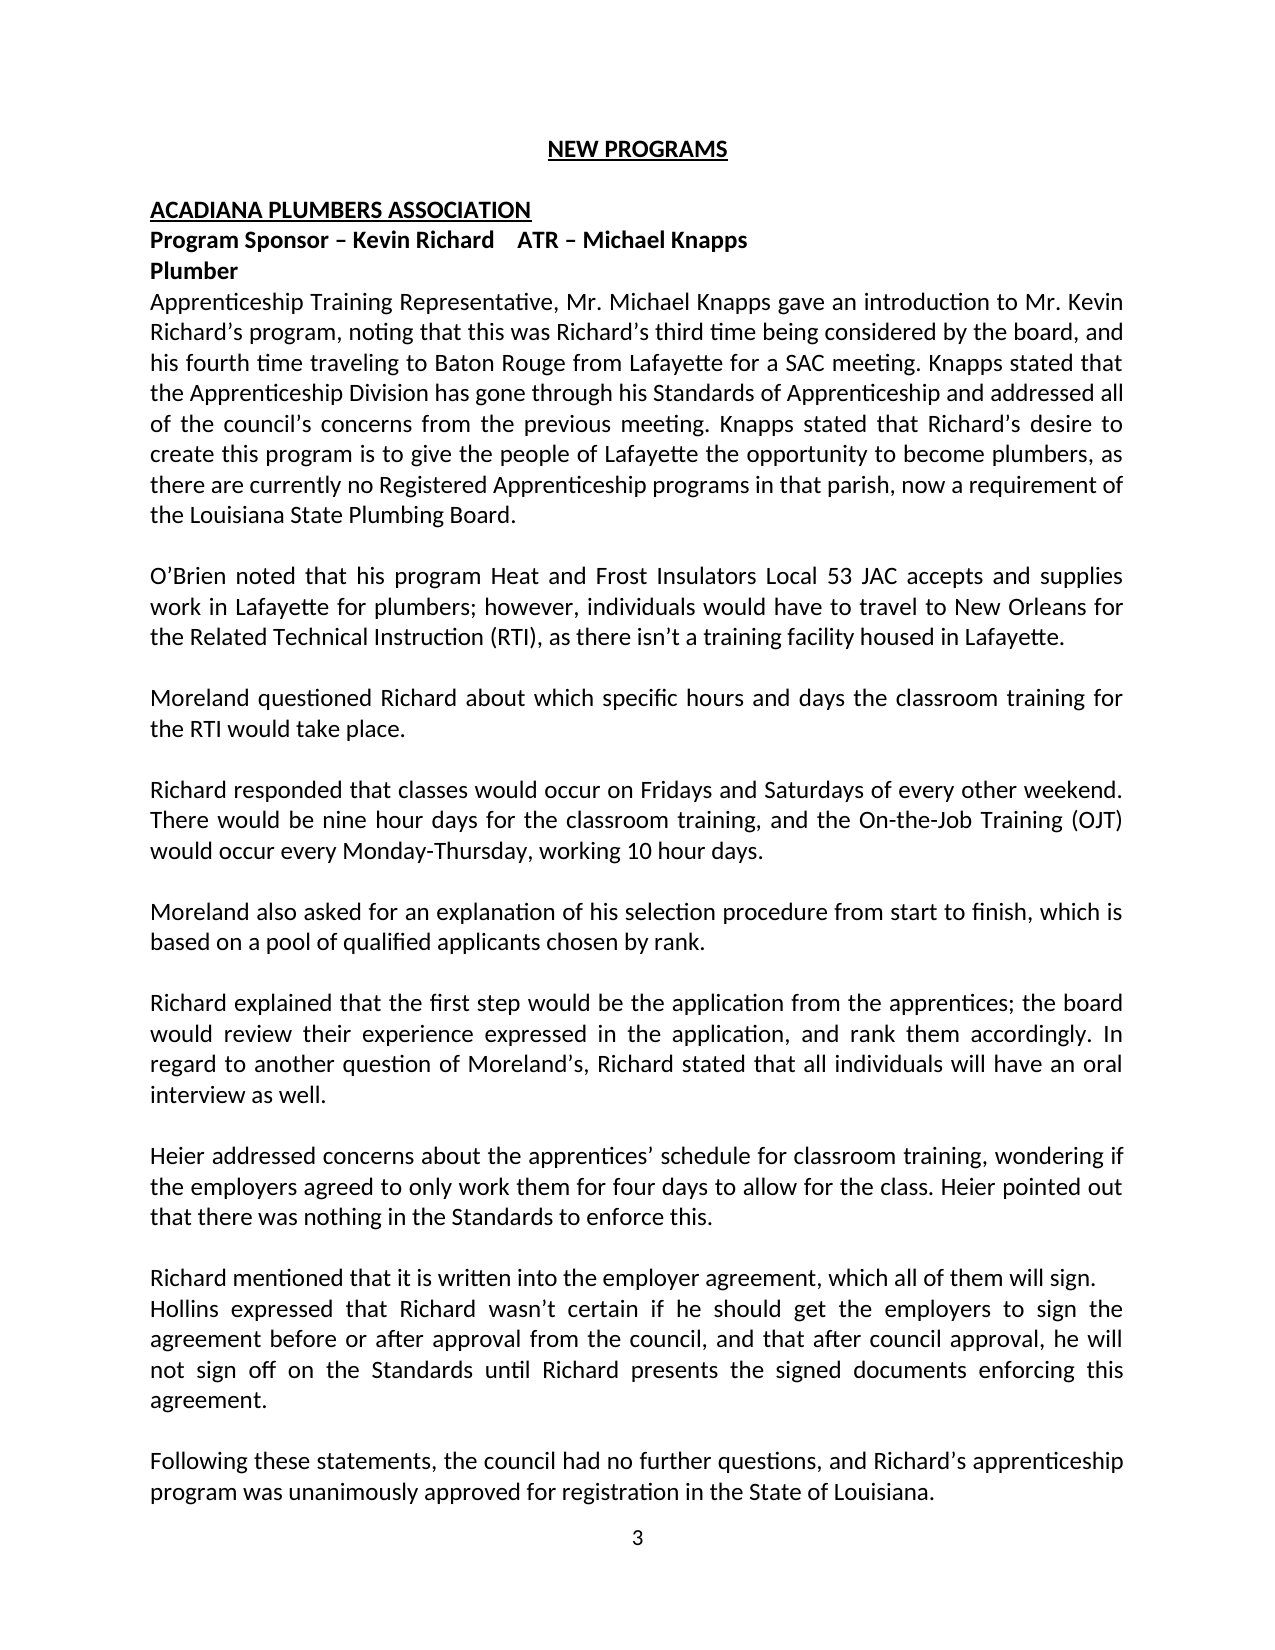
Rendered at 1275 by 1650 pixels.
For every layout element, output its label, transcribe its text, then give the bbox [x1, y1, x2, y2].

text Richard explained that the first step would be the application from the apprentices; the board would review their experience expressed in the application, and rank them accordingly. In regard to another question of Moreland’s, Richard stated that all individuals will have an oral interview as well. [150, 988, 1125, 1110]
text Heier addressed concerns about the apprentices’ schedule for classroom training, wondering if the employers agreed to only work them for four days to allow for the class. Heier pointed out that there was nothing in the Standards to enforce this. [150, 1140, 1125, 1232]
text ACADIANA PLUMBERS ASSOCIATION [150, 194, 1125, 224]
text Apprenticeship Training Representative, Mr. Michael Knapps gave an introduction to Mr. Kevin Richard’s program, noting that this was Richard’s third time being considered by the board, and his fourth time traveling to Baton Rouge from Lafayette for a SAC meeting. Knapps stated that the Apprenticeship Division has gone through his Standards of Apprenticeship and addressed all of the council’s concerns from the previous meeting. Knapps stated that Richard’s desire to create this program is to give the people of Lafayette the opportunity to become plumbers, as there are currently no Registered Apprenticeship programs in that parish, now a requirement of the Louisiana State Plumbing Board. [150, 286, 1125, 530]
text Richard mentioned that it is written into the employer agreement, which all of them will sign. [150, 1262, 1125, 1293]
text Moreland also asked for an explanation of his selection procedure from start to finish, which is based on a pool of qualified applicants chosen by rank. [150, 896, 1125, 957]
text NEW PROGRAMS [150, 133, 1125, 163]
text O’Brien noted that his program Heat and Frost Insulators Local 53 JAC accepts and supplies work in Lafayette for plumbers; however, individuals would have to travel to New Orleans for the Related Technical Instruction (RTI), as there isn’t a training facility housed in Lafayette. [150, 560, 1125, 652]
text Moreland questioned Richard about which specific hours and days the classroom training for the RTI would take place. [150, 682, 1125, 743]
text Richard responded that classes would occur on Fridays and Saturdays of every other weekend. There would be nine hour days for the classroom training, and the On-the-Job Training (OJT) would occur every Monday-Thursday, working 10 hour days. [150, 774, 1125, 866]
text Hollins expressed that Richard wasn’t certain if he should get the employers to sign the agreement before or after approval from the council, and that after council approval, he will not sign off on the Standards until Richard presents the signed documents enforcing this agreement. [150, 1293, 1125, 1415]
text Program Sponsor – Kevin Richard ATR – Michael Knapps [150, 224, 1125, 255]
text Following these statements, the council had no further questions, and Richard’s apprenticeship program was unanimously approved for registration in the State of Louisiana. [150, 1445, 1125, 1506]
text Plumber [150, 255, 1125, 286]
